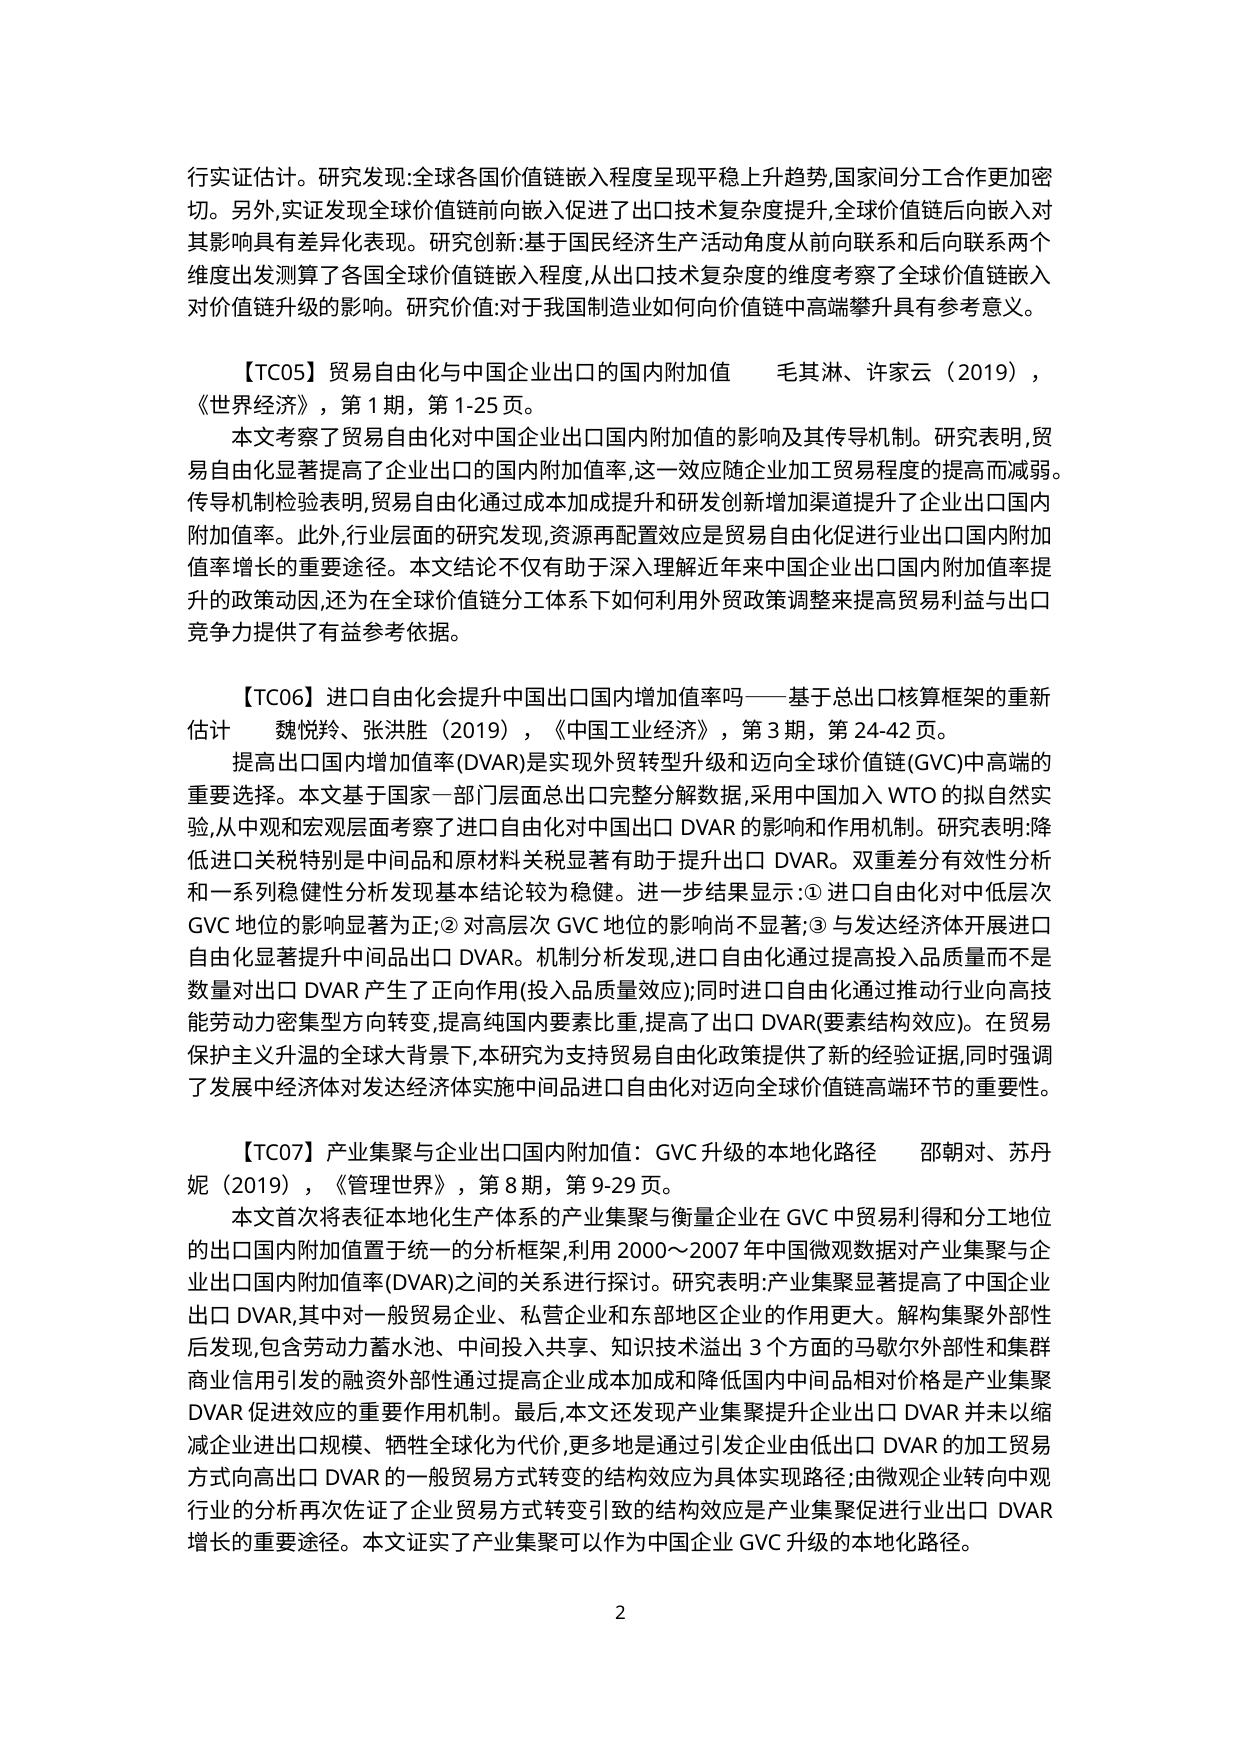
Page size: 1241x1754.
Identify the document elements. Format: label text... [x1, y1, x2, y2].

text 本文首次将表征本地化生产体系的产业集聚与衡量企业在GVC中贸易利得和分工地位的出口国内附加值置于统一的分析框架,利用2000～2007年中国微观数据对产业集聚与企业出口国内附加值率(DVAR)之间的关系进行探讨。研究表明:产业集聚显著提高了中国企业出口DVAR,其中对一般贸易企业、私营企业和东部地区企业的作用更大。解构集聚外部性后发现,包含劳动力蓄水池、中间投入共享、知识技术溢出3个方面的马歇尔外部性和集群商业信用引发的融资外部性通过提高企业成本加成和降低国内中间品相对价格是产业集聚DVAR促进效应的重要作用机制。最后,本文还发现产业集聚提升企业出口DVAR并未以缩减企业进出口规模、牺牲全球化为代价,更多地是通过引发企业由低出口DVAR的加工贸易方式向高出口DVAR的一般贸易方式转变的结构效应为具体实现路径;由微观企业转向中观行业的分析再次佐证了企业贸易方式转变引致的结构效应是产业集聚促进行业出口DVAR增长的重要途径。本文证实了产业集聚可以作为中国企业GVC升级的本地化路径。 [187, 1200, 1053, 1557]
text 【TC06】进口自由化会提升中国出口国内增加值率吗——基于总出口核算框架的重新估计 魏悦羚、张洪胜（2019），《中国工业经济》，第3期，第24-42页。 [187, 680, 1053, 745]
text 本文考察了贸易自由化对中国企业出口国内附加值的影响及其传导机制。研究表明,贸易自由化显著提高了企业出口的国内附加值率,这一效应随企业加工贸易程度的提高而减弱。传导机制检验表明,贸易自由化通过成本加成提升和研发创新增加渠道提升了企业出口国内附加值率。此外,行业层面的研究发现,资源再配置效应是贸易自由化促进行业出口国内附加值率增长的重要途径。本文结论不仅有助于深入理解近年来中国企业出口国内附加值率提升的政策动因,还为在全球价值链分工体系下如何利用外贸政策调整来提高贸易利益与出口竞争力提供了有益参考依据。 [187, 420, 1053, 647]
text 【TC07】产业集聚与企业出口国内附加值：GVC升级的本地化路径 邵朝对、苏丹妮（2019），《管理世界》，第8期，第9-29页。 [187, 1135, 1053, 1200]
text 提高出口国内增加值率(DVAR)是实现外贸转型升级和迈向全球价值链(GVC)中高端的重要选择。本文基于国家—部门层面总出口完整分解数据,采用中国加入WTO的拟自然实验,从中观和宏观层面考察了进口自由化对中国出口DVAR的影响和作用机制。研究表明:降低进口关税特别是中间品和原材料关税显著有助于提升出口DVAR。双重差分有效性分析和一系列稳健性分析发现基本结论较为稳健。进一步结果显示:①进口自由化对中低层次GVC地位的影响显著为正;②对高层次GVC地位的影响尚不显著;③与发达经济体开展进口自由化显著提升中间品出口DVAR。机制分析发现,进口自由化通过提高投入品质量而不是数量对出口DVAR产生了正向作用(投入品质量效应);同时进口自由化通过推动行业向高技能劳动力密集型方向转变,提高纯国内要素比重,提高了出口DVAR(要素结构效应)。在贸易保护主义升温的全球大背景下,本研究为支持贸易自由化政策提供了新的经验证据,同时强调了发展中经济体对发达经济体实施中间品进口自由化对迈向全球价值链高端环节的重要性。 [187, 745, 1053, 1102]
text 【TC05】贸易自由化与中国企业出口的国内附加值 毛其淋、许家云（2019），《世界经济》，第1期，第1-25页。 [187, 355, 1053, 420]
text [187, 160, 1053, 322]
